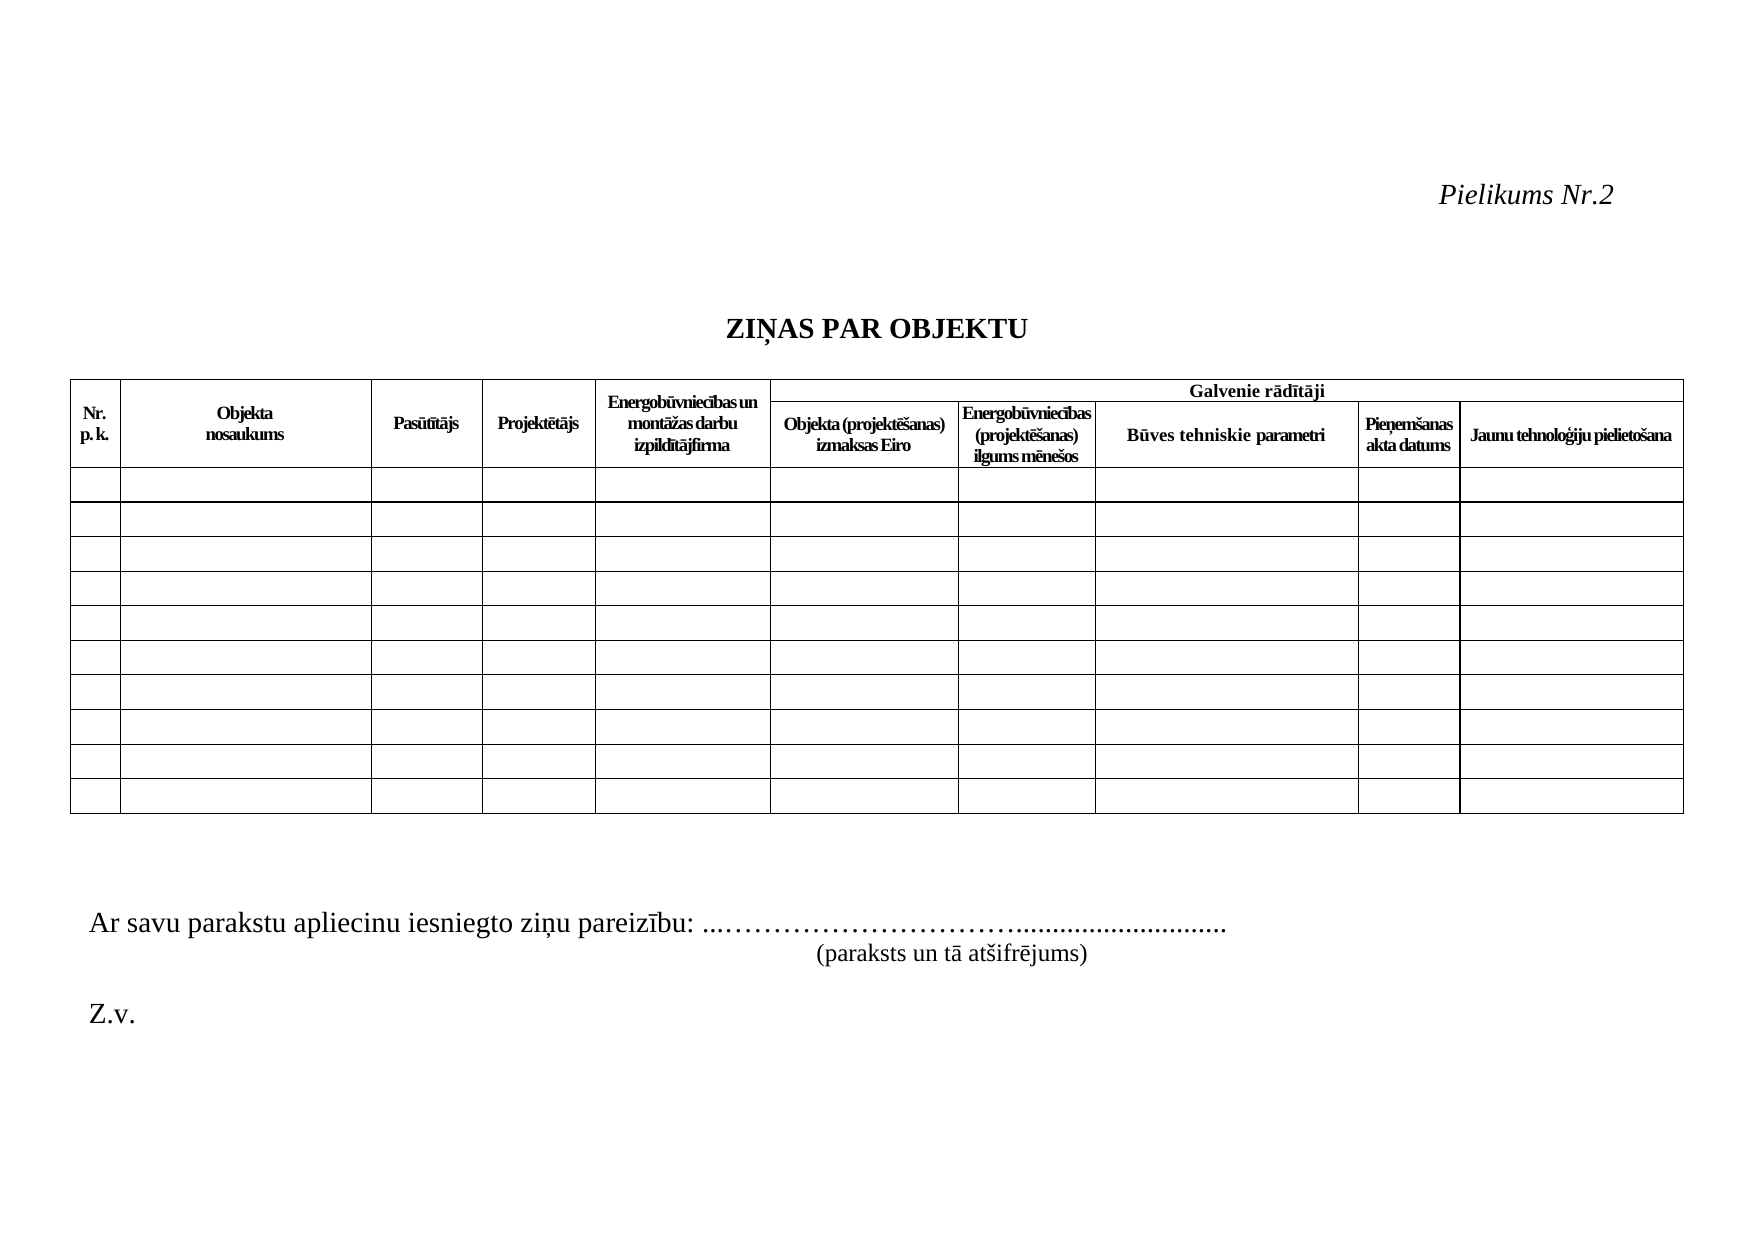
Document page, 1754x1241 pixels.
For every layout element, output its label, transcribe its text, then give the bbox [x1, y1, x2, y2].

table_cell [596, 641, 770, 674]
table_cell Būves tehniskie parametri [1096, 402, 1358, 467]
table_cell [71, 572, 120, 605]
table_cell [959, 641, 1095, 674]
table_cell [1096, 503, 1358, 536]
table_cell Energobūvniecības (projektēšanas) ilgums mēnešos [959, 402, 1095, 467]
table_cell [1359, 606, 1459, 640]
table_cell [121, 675, 371, 709]
table_cell [1359, 641, 1459, 674]
table_cell [1461, 572, 1683, 605]
table_cell [959, 537, 1095, 571]
table_header Nr. p. k. [71, 380, 120, 467]
table_cell [1359, 503, 1459, 536]
table_cell [959, 572, 1095, 605]
table_cell [959, 468, 1095, 501]
subtitle Ar savu parakstu apliecinu iesniegto ziņu pareizību: ...…………………………............................. [89, 905, 1665, 938]
table_cell [771, 503, 958, 536]
table_cell [483, 779, 595, 813]
table_cell [1096, 675, 1358, 709]
table_cell [483, 572, 595, 605]
table_cell [596, 468, 770, 501]
table_cell [1096, 710, 1358, 743]
table_cell [121, 710, 371, 743]
table_cell [121, 779, 371, 813]
table_cell [1096, 606, 1358, 640]
table_cell [771, 779, 958, 813]
table_cell [1359, 537, 1459, 571]
table_cell [372, 641, 482, 674]
table_cell [1359, 710, 1459, 743]
table_cell [372, 710, 482, 743]
table_cell [959, 745, 1095, 778]
table_cell [771, 606, 958, 640]
table_cell [596, 675, 770, 709]
table_cell [483, 745, 595, 778]
title ZIŅAS PAR OBJEKTU [89, 311, 1665, 345]
table_cell [771, 675, 958, 709]
table_cell [959, 606, 1095, 640]
table_cell [71, 537, 120, 571]
table_cell [71, 710, 120, 743]
table_cell [771, 468, 958, 501]
table_cell Jaunu tehnoloģiju pielietošana [1461, 402, 1683, 467]
table_cell [483, 468, 595, 501]
text (paraksts un tā atšifrējums) [164, 938, 1665, 967]
table_header Objekta nosaukums [121, 380, 371, 467]
table_cell [1461, 606, 1683, 640]
table_cell [71, 675, 120, 709]
table_cell [372, 745, 482, 778]
table_cell [483, 675, 595, 709]
table_cell [121, 572, 371, 605]
table_cell [1461, 779, 1683, 813]
table_header Projektētājs [483, 380, 595, 467]
table_cell [121, 606, 371, 640]
text Z.v. [89, 996, 1665, 1029]
table_cell [1096, 745, 1358, 778]
table_cell [1461, 641, 1683, 674]
table_cell [483, 641, 595, 674]
table_cell [121, 537, 371, 571]
table_cell [1096, 537, 1358, 571]
table_cell [596, 710, 770, 743]
table_header Pasūtītājs [372, 380, 482, 467]
table_cell [771, 641, 958, 674]
table_cell [483, 537, 595, 571]
table_cell Objekta (projektēšanas) izmaksas Eiro [771, 402, 958, 467]
table_cell [771, 537, 958, 571]
table_cell [1096, 779, 1358, 813]
table_cell [71, 745, 120, 778]
table_cell [959, 710, 1095, 743]
table_cell [71, 503, 120, 536]
table_cell [1461, 745, 1683, 778]
table_cell [1461, 537, 1683, 571]
table_header Energobūvniecības un montāžas darbu izpildītājfirma [596, 380, 770, 467]
table_cell [372, 675, 482, 709]
table_cell [1461, 675, 1683, 709]
table_cell [1096, 468, 1358, 501]
table_cell [71, 606, 120, 640]
table_cell [771, 572, 958, 605]
table_cell [1096, 572, 1358, 605]
table_cell [596, 606, 770, 640]
table_cell [771, 710, 958, 743]
table_header Galvenie rādītāji [771, 380, 1683, 401]
table_cell [372, 572, 482, 605]
table_cell [372, 468, 482, 501]
table_cell [959, 675, 1095, 709]
table_cell [1359, 675, 1459, 709]
table_cell [372, 779, 482, 813]
table_cell [596, 745, 770, 778]
table_cell [596, 537, 770, 571]
table_cell [959, 503, 1095, 536]
table_cell [483, 503, 595, 536]
table_cell [1461, 503, 1683, 536]
table_cell [1359, 572, 1459, 605]
table_cell [71, 779, 120, 813]
table_cell [71, 468, 120, 501]
table_cell [121, 745, 371, 778]
table_cell [483, 710, 595, 743]
table_cell [121, 503, 371, 536]
table_cell [372, 606, 482, 640]
table_cell [1359, 468, 1459, 501]
table_cell [483, 606, 595, 640]
table_cell [372, 503, 482, 536]
table_cell [596, 572, 770, 605]
table_cell [1096, 641, 1358, 674]
table_cell [121, 641, 371, 674]
table_cell [1359, 745, 1459, 778]
table_cell [1461, 710, 1683, 743]
table_cell [1359, 779, 1459, 813]
text Pielikums Nr.2 [89, 177, 1665, 211]
table_cell [71, 641, 120, 674]
table_cell [121, 468, 371, 501]
table_cell [372, 537, 482, 571]
table_cell [959, 779, 1095, 813]
table_cell [596, 779, 770, 813]
table_cell [1461, 468, 1683, 501]
table_cell [771, 745, 958, 778]
table_cell [596, 503, 770, 536]
table_cell Pieņemšanas akta datums [1359, 402, 1459, 467]
